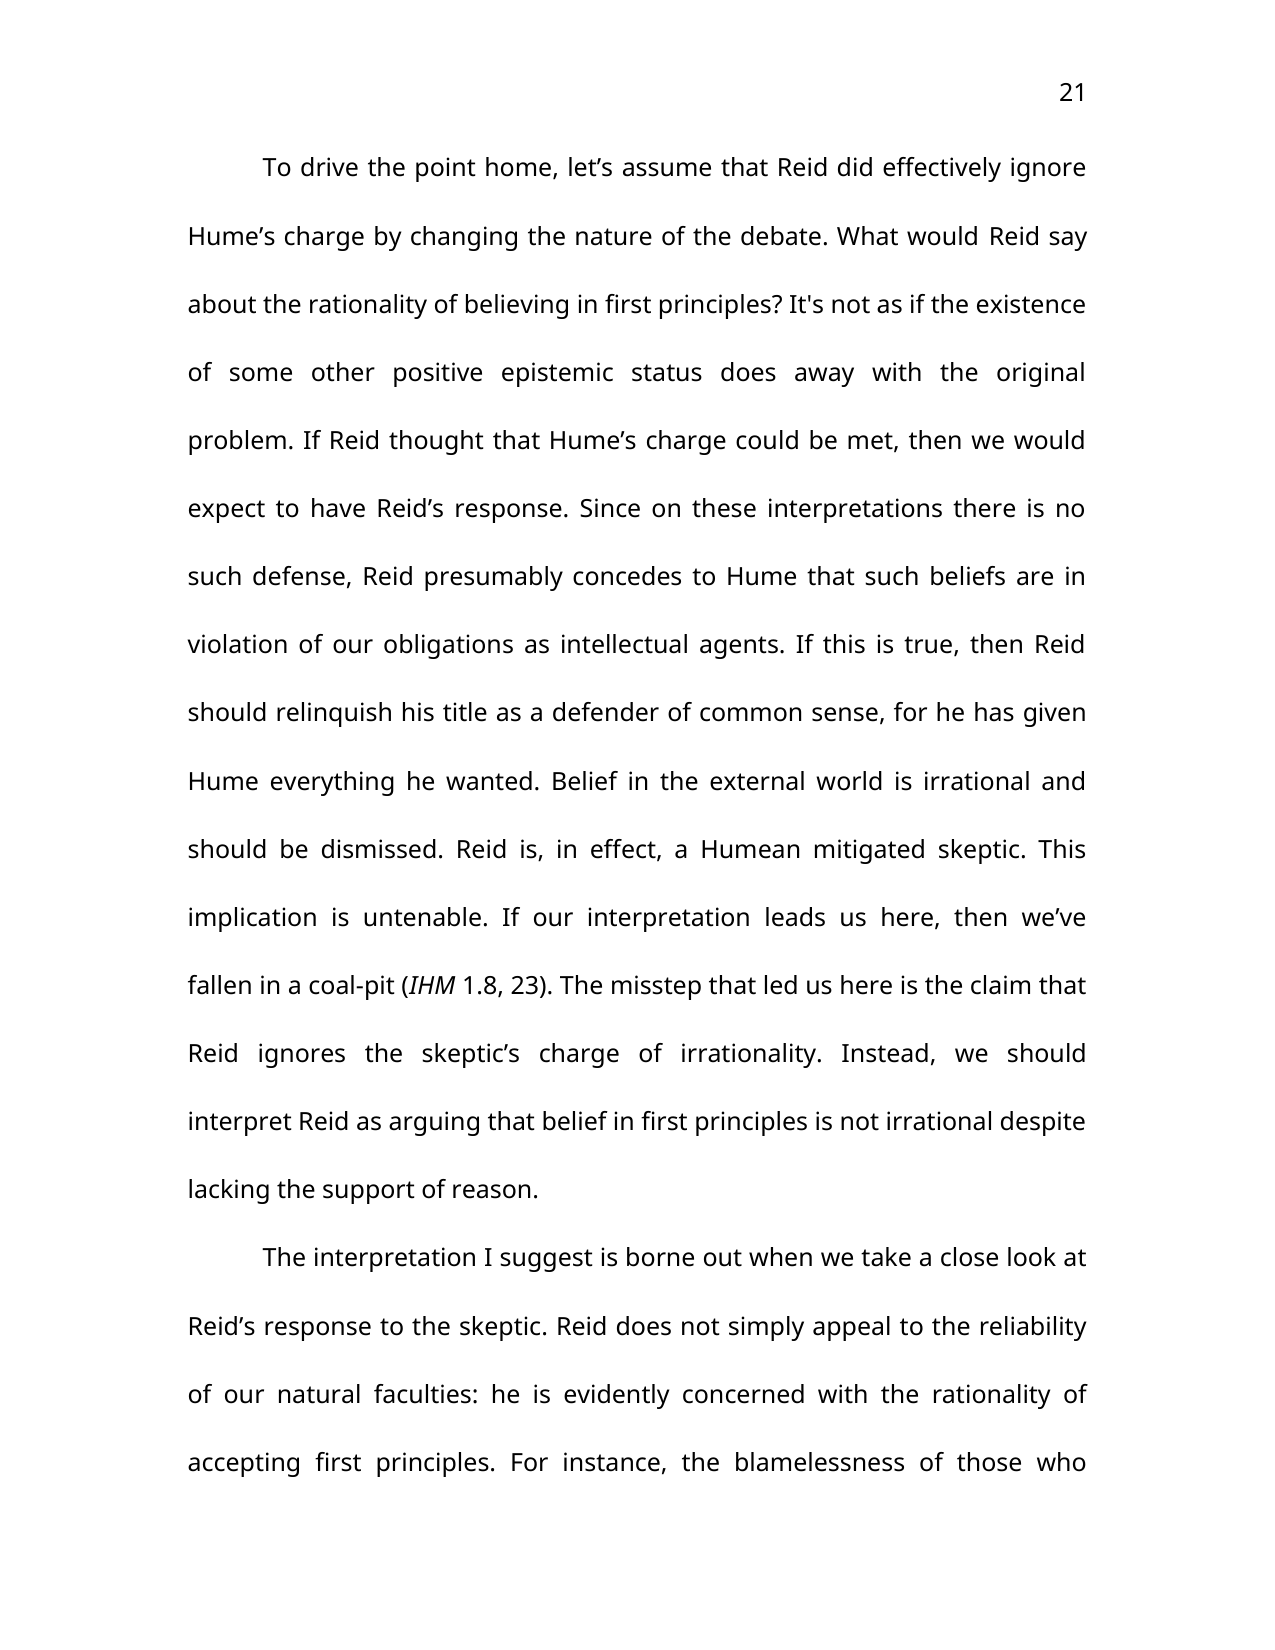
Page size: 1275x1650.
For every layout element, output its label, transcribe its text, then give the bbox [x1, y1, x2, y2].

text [187, 1240, 1087, 1478]
text To drive the point home, let’s assume that Reid did effectively ignore Hume’s charge by changing the nature of the debate. What would Reid say about the rationality of believing in first principles? It's not as if the existence of some other positive epistemic status does away with the original problem. If Reid thought that Hume’s charge could be met, then we would expect to have Reid’s response. Since on these interpretations there is no such defense, Reid presumably concedes to Hume that such beliefs are in violation of our obligations as intellectual agents. If this is true, then Reid should relinquish his title as a defender of common sense, for he has given Hume everything he wanted. Belief in the external world is irrational and should be dismissed. Reid is, in effect, a Humean mitigated skeptic. This implication is untenable. If our interpretation leads us here, then we’ve fallen in a coal-pit (IHM 1.8, 23). The misstep that led us here is the claim that Reid ignores the skeptic’s charge of irrationality. Instead, we should interpret Reid as arguing that belief in first principles is not irrational despite lacking the support of reason. [187, 150, 1087, 1206]
